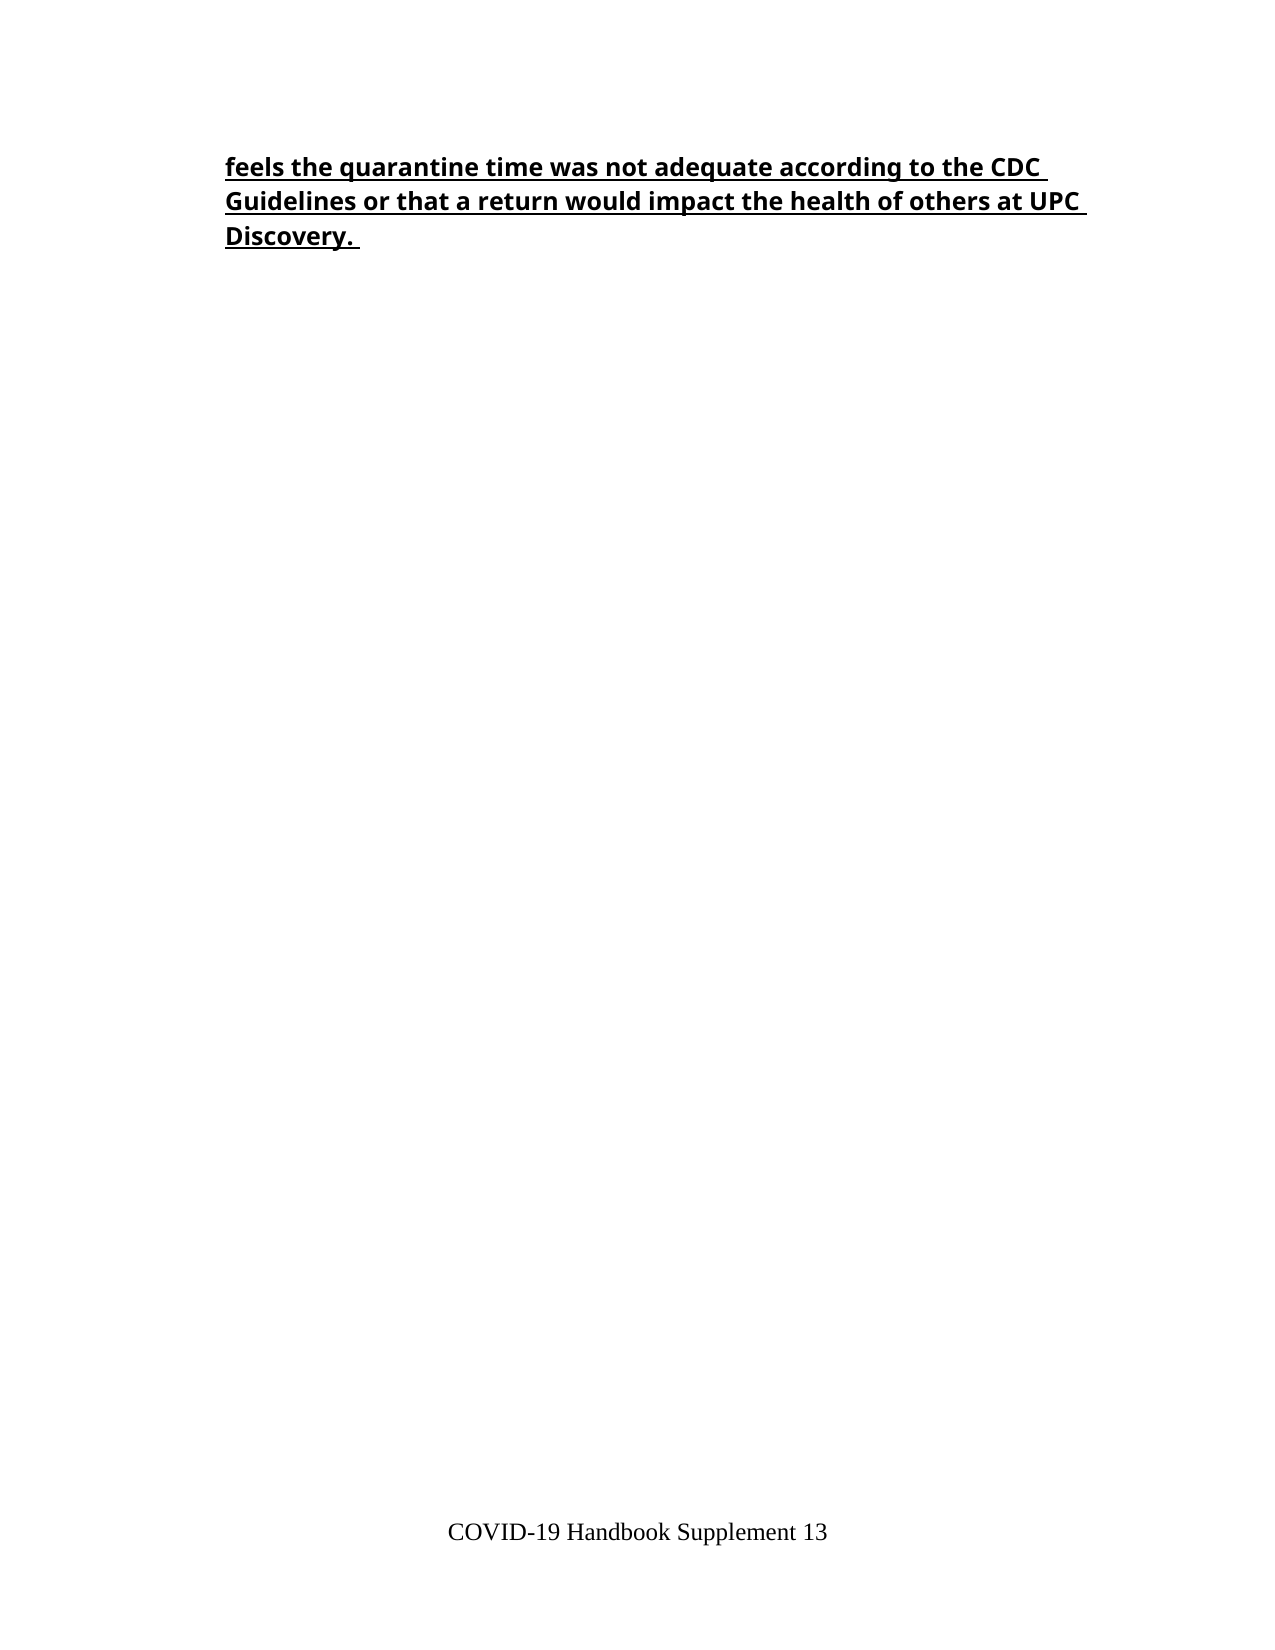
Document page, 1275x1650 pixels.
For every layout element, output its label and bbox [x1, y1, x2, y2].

list [187, 150, 1125, 252]
